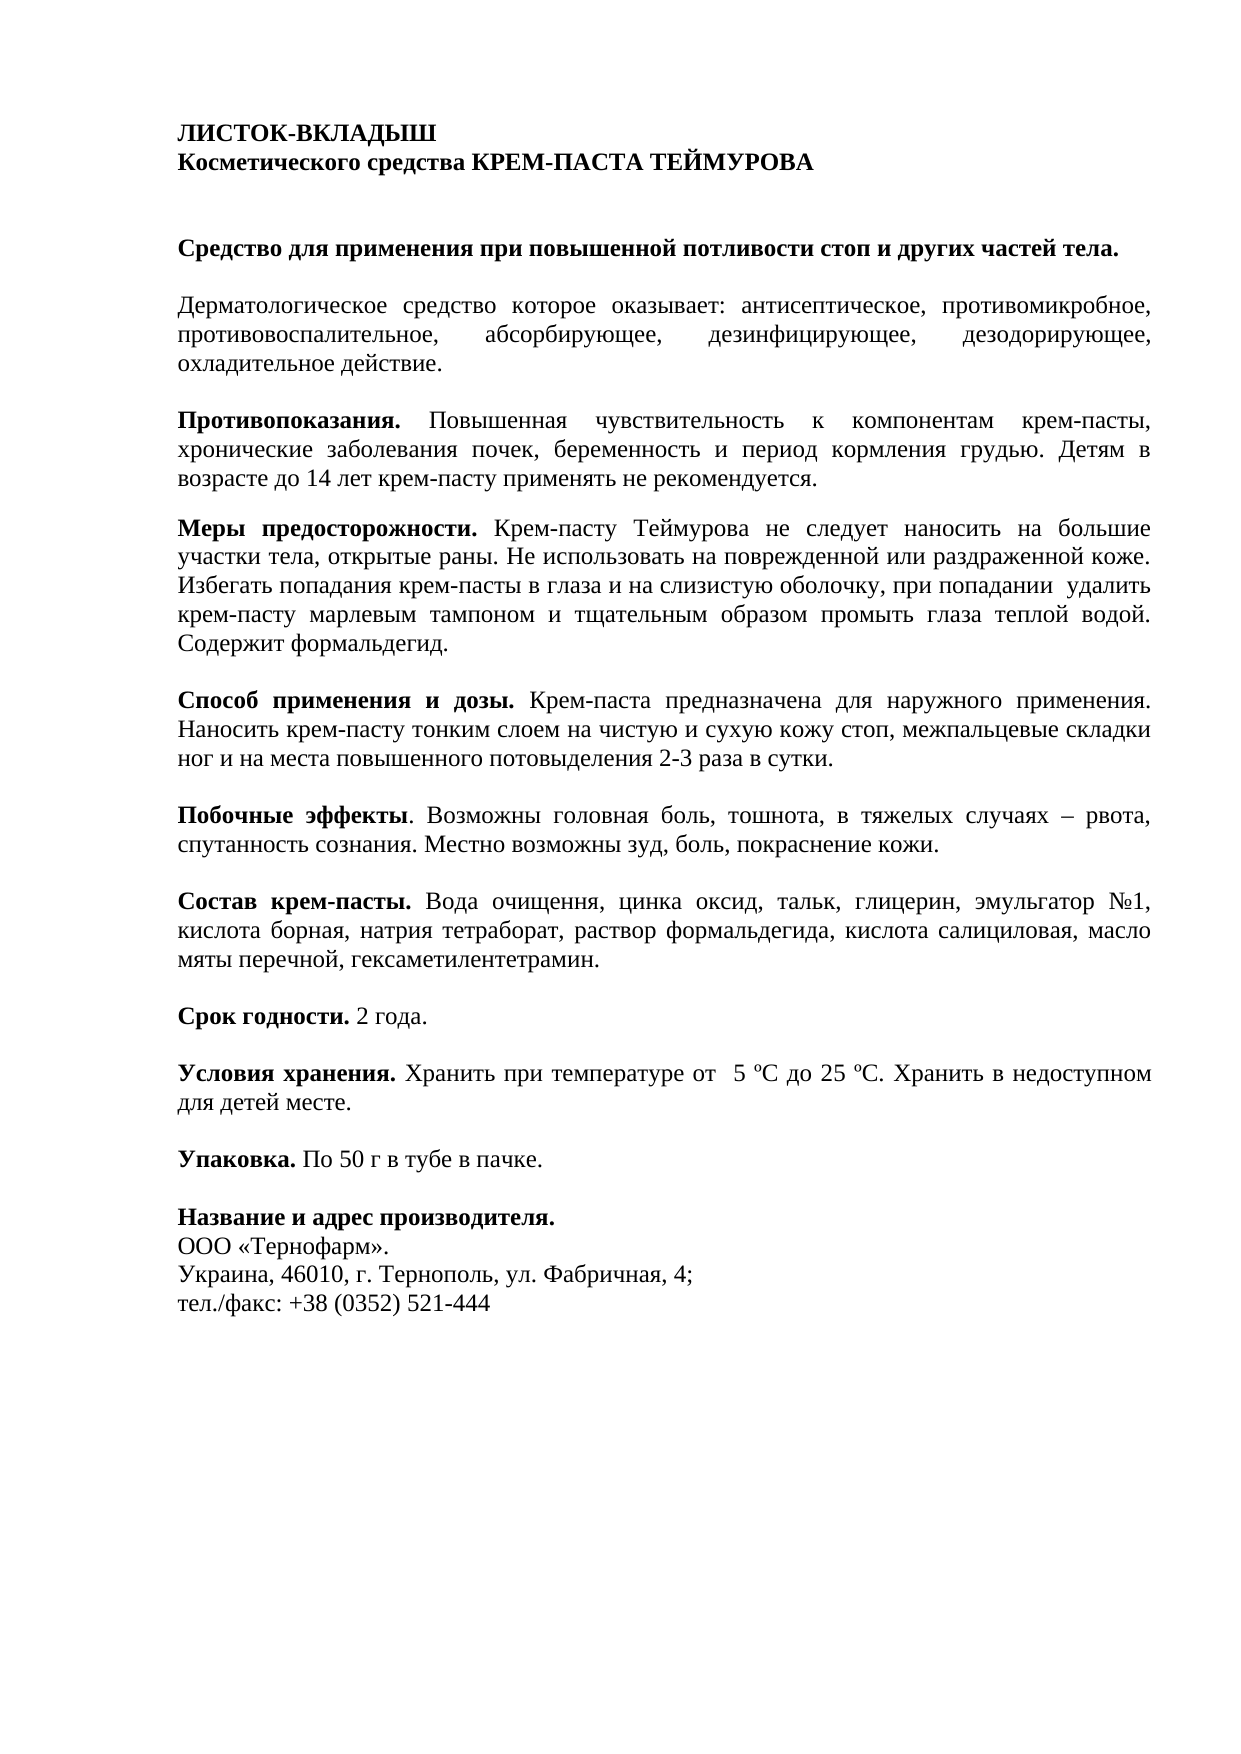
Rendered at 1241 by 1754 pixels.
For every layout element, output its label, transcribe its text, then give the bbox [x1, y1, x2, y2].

text ООО «Тернофарм». [177, 1231, 1152, 1259]
text Средство для применения при повышенной потливости стоп и других частей тела. [177, 233, 1152, 262]
text Побочные эффекты. Возможны головная боль, тошнота, в тяжелых случаях – рвота, спутанность сознания. Местно возможны зуд, боль, покраснение кожи. [177, 800, 1152, 858]
text Название и адрес производителя. [177, 1202, 1152, 1231]
text ЛИСТОК-ВКЛАДЫШ [177, 118, 1152, 147]
text Дерматологическое средство которое оказывает: антисептическое, противомикробное, противовоспалительное, абсорбирующее, дезинфицирующее, дезодорирующее, охладительное действие. [177, 291, 1152, 377]
text Противопоказания. Повышенная чувствительность к компонентам крем-пасты, хронические заболевания почек, беременность и период кормления грудью. Детям в возрасте до 14 лет крем-пасту применять не рекомендуется. [177, 406, 1152, 492]
text Условия хранения. Хранить при температуре от 5 ºС до 25 ºС. Хранить в недоступном для детей месте. [177, 1058, 1152, 1116]
text Состав крем-пасты. Вода очищення, цинка оксид, тальк, глицерин, эмульгатор №1, кислота борная, натрия тетраборат, раствор формальдегида, кислота салициловая, масло мяты перечной, гексаметилентетрамин. [177, 886, 1152, 973]
text Косметического средства КРЕМ-ПАСТА ТЕЙМУРОВА [177, 147, 1152, 176]
text Меры предосторожности. Крем-пасту Теймурова не следует наносить на большие участки тела, открытые раны. Не использовать на поврежденной или раздраженной коже. Избегать попадания крем-пасты в глаза и на слизистую оболочку, при попадании удалить крем-пасту марлевым тампоном и тщательным образом промыть глаза теплой водой. Содержит формальдегид. [177, 513, 1152, 656]
text Срок годности. 2 года. [177, 1001, 1152, 1029]
text Способ применения и дозы. Крем-паста предназначена для наружного применения. Наносить крем-пасту тонким слоем на чистую и сухую кожу стоп, межпальцевые складки ног и на места повышенного потовыделения 2-3 раза в сутки. [177, 685, 1152, 771]
text Украина, 46010, г. Тернополь, ул. Фабричная, 4; [177, 1259, 1152, 1288]
text Упаковка. По 50 г в тубе в пачке. [177, 1144, 1152, 1173]
text тел./факс: +38 (0352) 521-444 [177, 1288, 1152, 1317]
